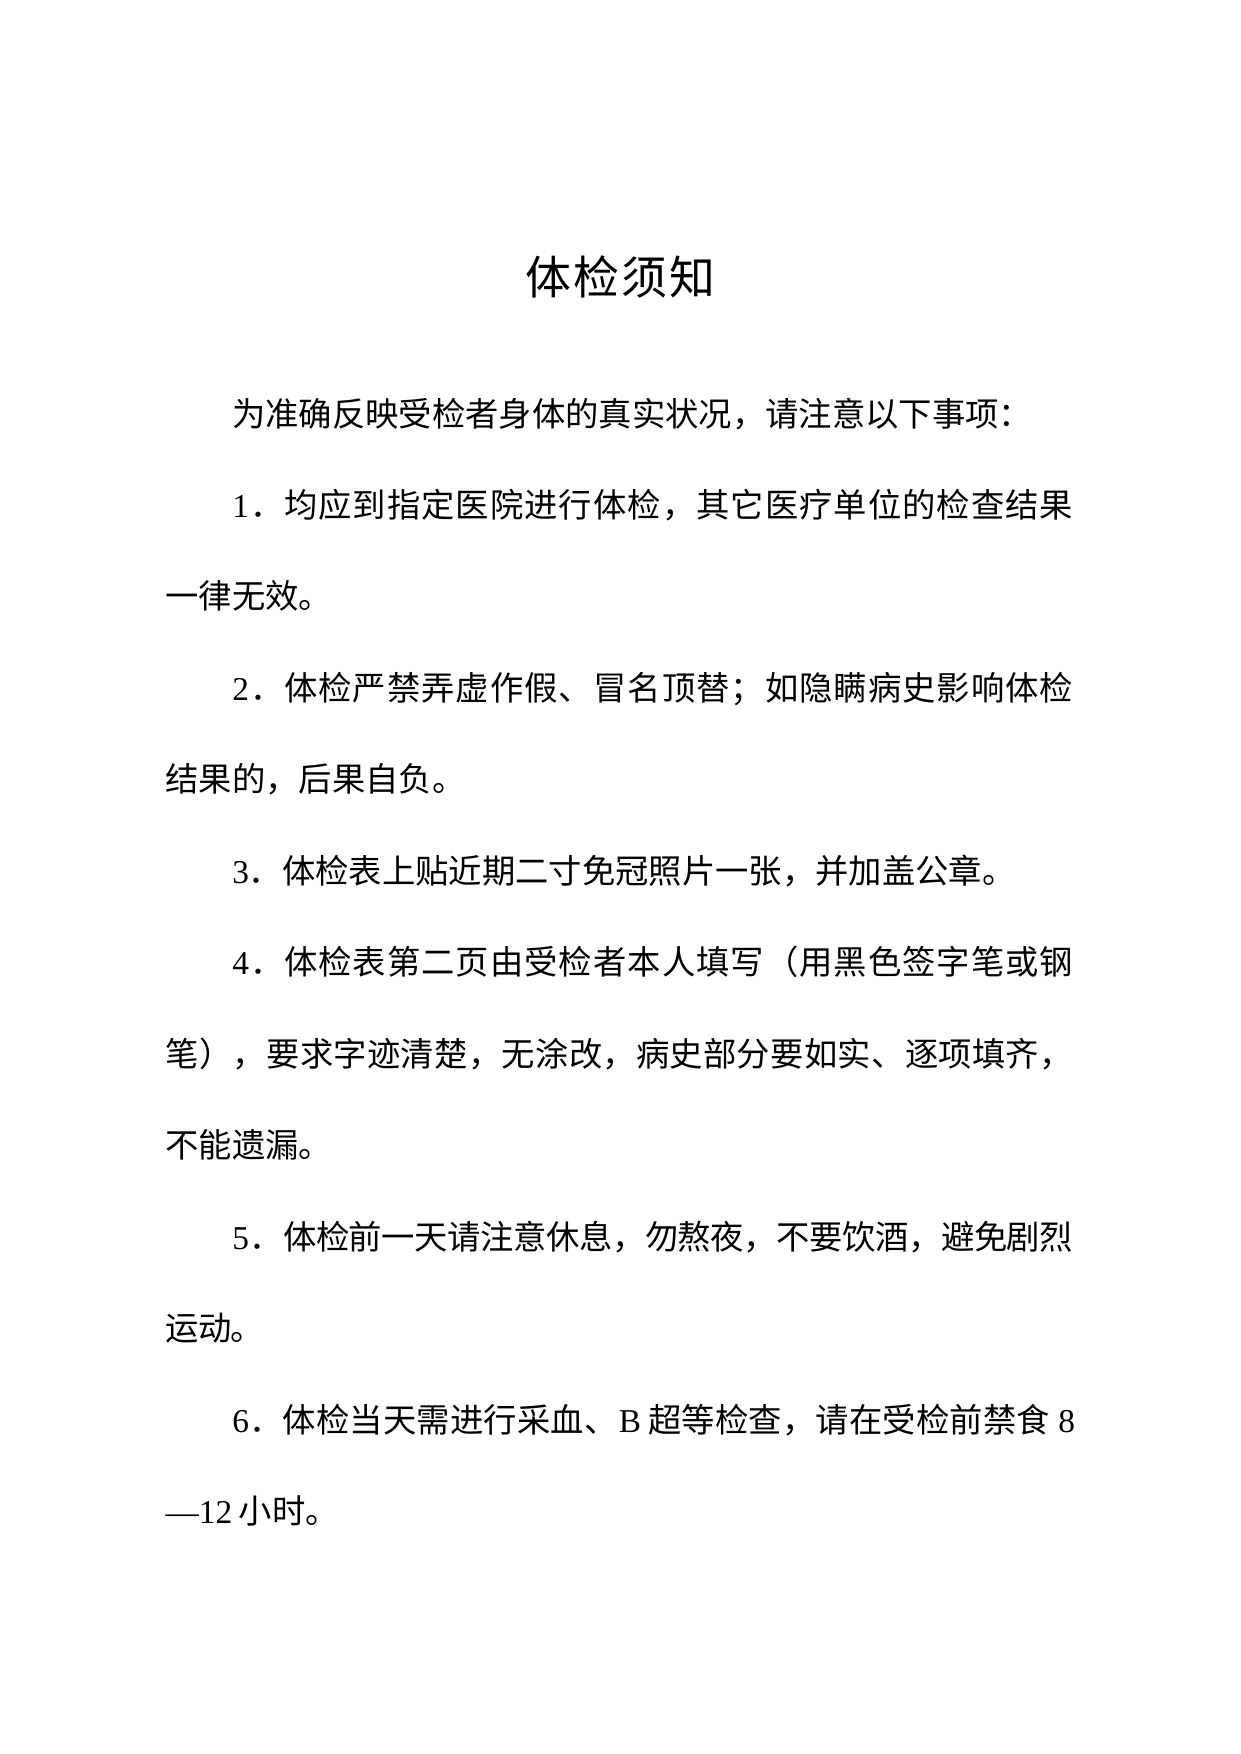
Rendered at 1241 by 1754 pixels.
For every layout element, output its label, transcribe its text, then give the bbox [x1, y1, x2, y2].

text 6．体检当天需进行采血、B超等检查，请在受检前禁食8—12小时。 [165, 1372, 1075, 1555]
text 2．体检严禁弄虚作假、冒名顶替；如隐瞒病史影响体检结果的，后果自负。 [165, 640, 1075, 823]
text 为准确反映受检者身体的真实状况，请注意以下事项： [165, 366, 1075, 457]
text 3．体检表上贴近期二寸免冠照片一张，并加盖公章。 [165, 823, 1075, 914]
text 体检须知 [165, 229, 1075, 320]
text 1．均应到指定医院进行体检，其它医疗单位的检查结果一律无效。 [165, 457, 1075, 640]
text 5．体检前一天请注意休息，勿熬夜，不要饮酒，避免剧烈运动。 [165, 1189, 1075, 1372]
text 4．体检表第二页由受检者本人填写（用黑色签字笔或钢笔），要求字迹清楚，无涂改，病史部分要如实、逐项填齐，不能遗漏。 [165, 914, 1075, 1189]
